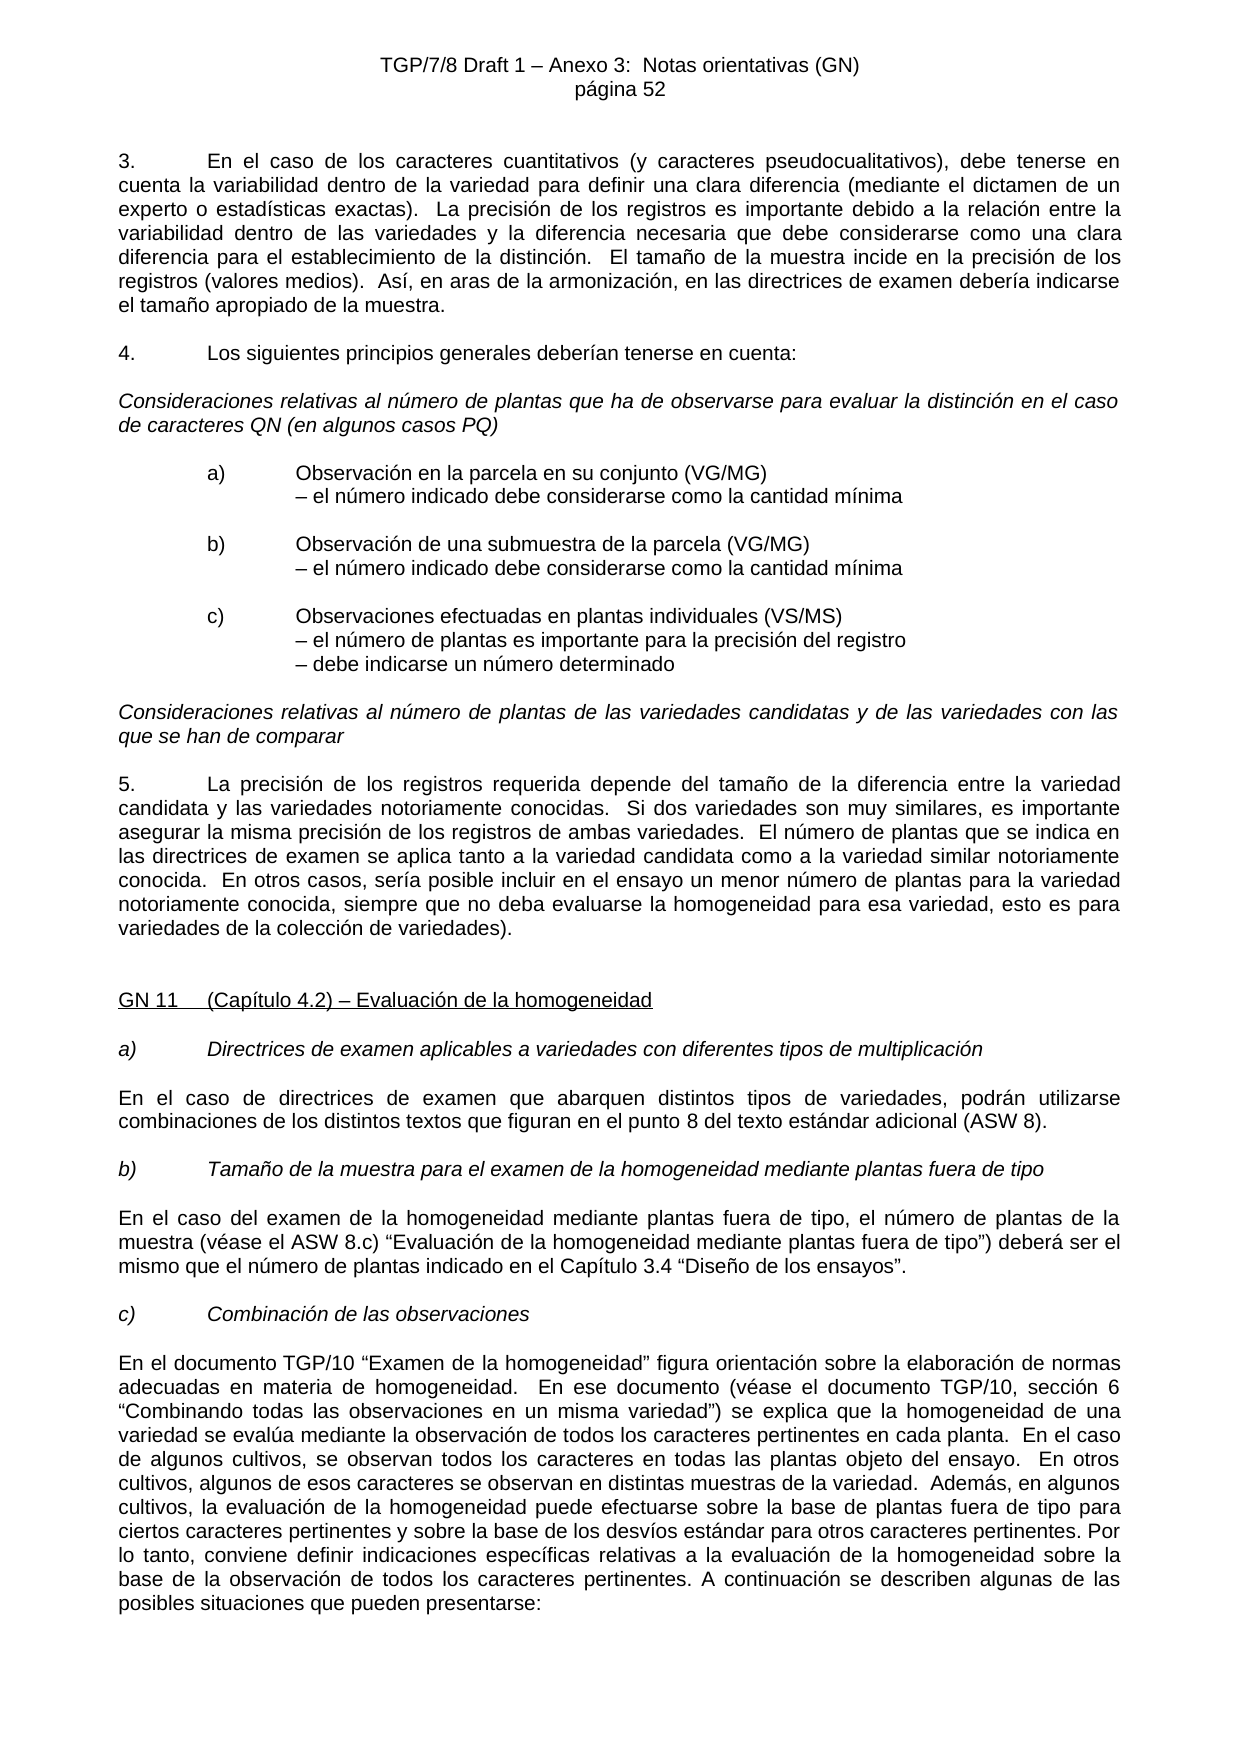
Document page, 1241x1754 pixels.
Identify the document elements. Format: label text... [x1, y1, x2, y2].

text Consideraciones relativas al número de plantas que ha de observarse para evaluar la distinción en el caso de caracteres QN (en algunos casos PQ) [118, 388, 1122, 436]
subtitle GN 11 (Capítulo 4.2) – Evaluación de la homogeneidad [118, 987, 1122, 1011]
text 4. Los siguientes principios generales deberían tenerse en cuenta: [118, 341, 1122, 364]
subtitle c) Combinación de las observaciones [118, 1302, 1122, 1326]
text – el número indicado debe considerarse como la cantidad mínima [118, 556, 1122, 580]
text En el caso de directrices de examen que abarquen distintos tipos de variedades, podrán utilizarse combinaciones de los distintos textos que figuran en el punto 8 del texto estándar adicional (ASW 8). [118, 1085, 1122, 1133]
text En el caso del examen de la homogeneidad mediante plantas fuera de tipo, el número de plantas de la muestra (véase el ASW 8.c) “Evaluación de la homogeneidad mediante plantas fuera de tipo”) deberá ser el mismo que el número de plantas indicado en el Capítulo 3.4 “Diseño de los ensayos”. [118, 1206, 1122, 1278]
text – debe indicarse un número determinado [118, 652, 1122, 676]
text Consideraciones relativas al número de plantas de las variedades candidatas y de las variedades con las que se han de comparar [118, 700, 1122, 748]
text – el número indicado debe considerarse como la cantidad mínima [118, 484, 1122, 508]
text En el documento TGP/10 “Examen de la homogeneidad” figura orientación sobre la elaboración de normas adecuadas en materia de homogeneidad. En ese documento (véase el documento TGP/10, sección 6 “Combinando todas las observaciones en un misma variedad”) se explica que la homogeneidad de una variedad se evalúa mediante la observación de todos los caracteres pertinentes en cada planta. En el caso de algunos cultivos, se observan todos los caracteres en todas las plantas objeto del ensayo. En otros cultivos, algunos de esos caracteres se observan en distintas muestras de la variedad. Además, en algunos cultivos, la evaluación de la homogeneidad puede efectuarse sobre la base de plantas fuera de tipo para ciertos caracteres pertinentes y sobre la base de los desvíos estándar para otros caracteres pertinentes. Por lo tanto, conviene definir indicaciones específicas relativas a la evaluación de la homogeneidad sobre la base de la observación de todos los caracteres pertinentes. A continuación se describen algunas de las posibles situaciones que pueden presentarse: [118, 1351, 1122, 1614]
text b) Observación de una submuestra de la parcela (VG/MG) [118, 532, 1122, 556]
subtitle b) Tamaño de la muestra para el examen de la homogeneidad mediante plantas fuera de tipo [118, 1157, 1122, 1181]
text c) Observaciones efectuadas en plantas individuales (VS/MS) [118, 604, 1122, 628]
text – el número de plantas es importante para la precisión del registro [118, 628, 1122, 652]
text a) Observación en la parcela en su conjunto (VG/MG) [118, 460, 1122, 484]
text 3. En el caso de los caracteres cuantitativos (y caracteres pseudocualitativos), debe tenerse en cuenta la variabilidad dentro de la variedad para definir una clara diferencia (mediante el dictamen de un experto o estadísticas exactas). La precisión de los registros es importante debido a la relación entre la variabilidad dentro de las variedades y la diferencia necesaria que debe considerarse como una clara diferencia para el establecimiento de la distinción. El tamaño de la muestra incide en la precisión de los registros (valores medios). Así, en aras de la armonización, en las directrices de examen debería indicarse el tamaño apropiado de la muestra. [118, 149, 1122, 317]
subtitle a) Directrices de examen aplicables a variedades con diferentes tipos de multiplicación [118, 1036, 1122, 1060]
text 5. La precisión de los registros requerida depende del tamaño de la diferencia entre la variedad candidata y las variedades notoriamente conocidas. Si dos variedades son muy similares, es importante asegurar la misma precisión de los registros de ambas variedades. El número de plantas que se indica en las directrices de examen se aplica tanto a la variedad candidata como a la variedad similar notoriamente conocida. En otros casos, sería posible incluir en el ensayo un menor número de plantas para la variedad notoriamente conocida, siempre que no deba evaluarse la homogeneidad para esa variedad, esto es para variedades de la colección de variedades). [118, 772, 1122, 939]
